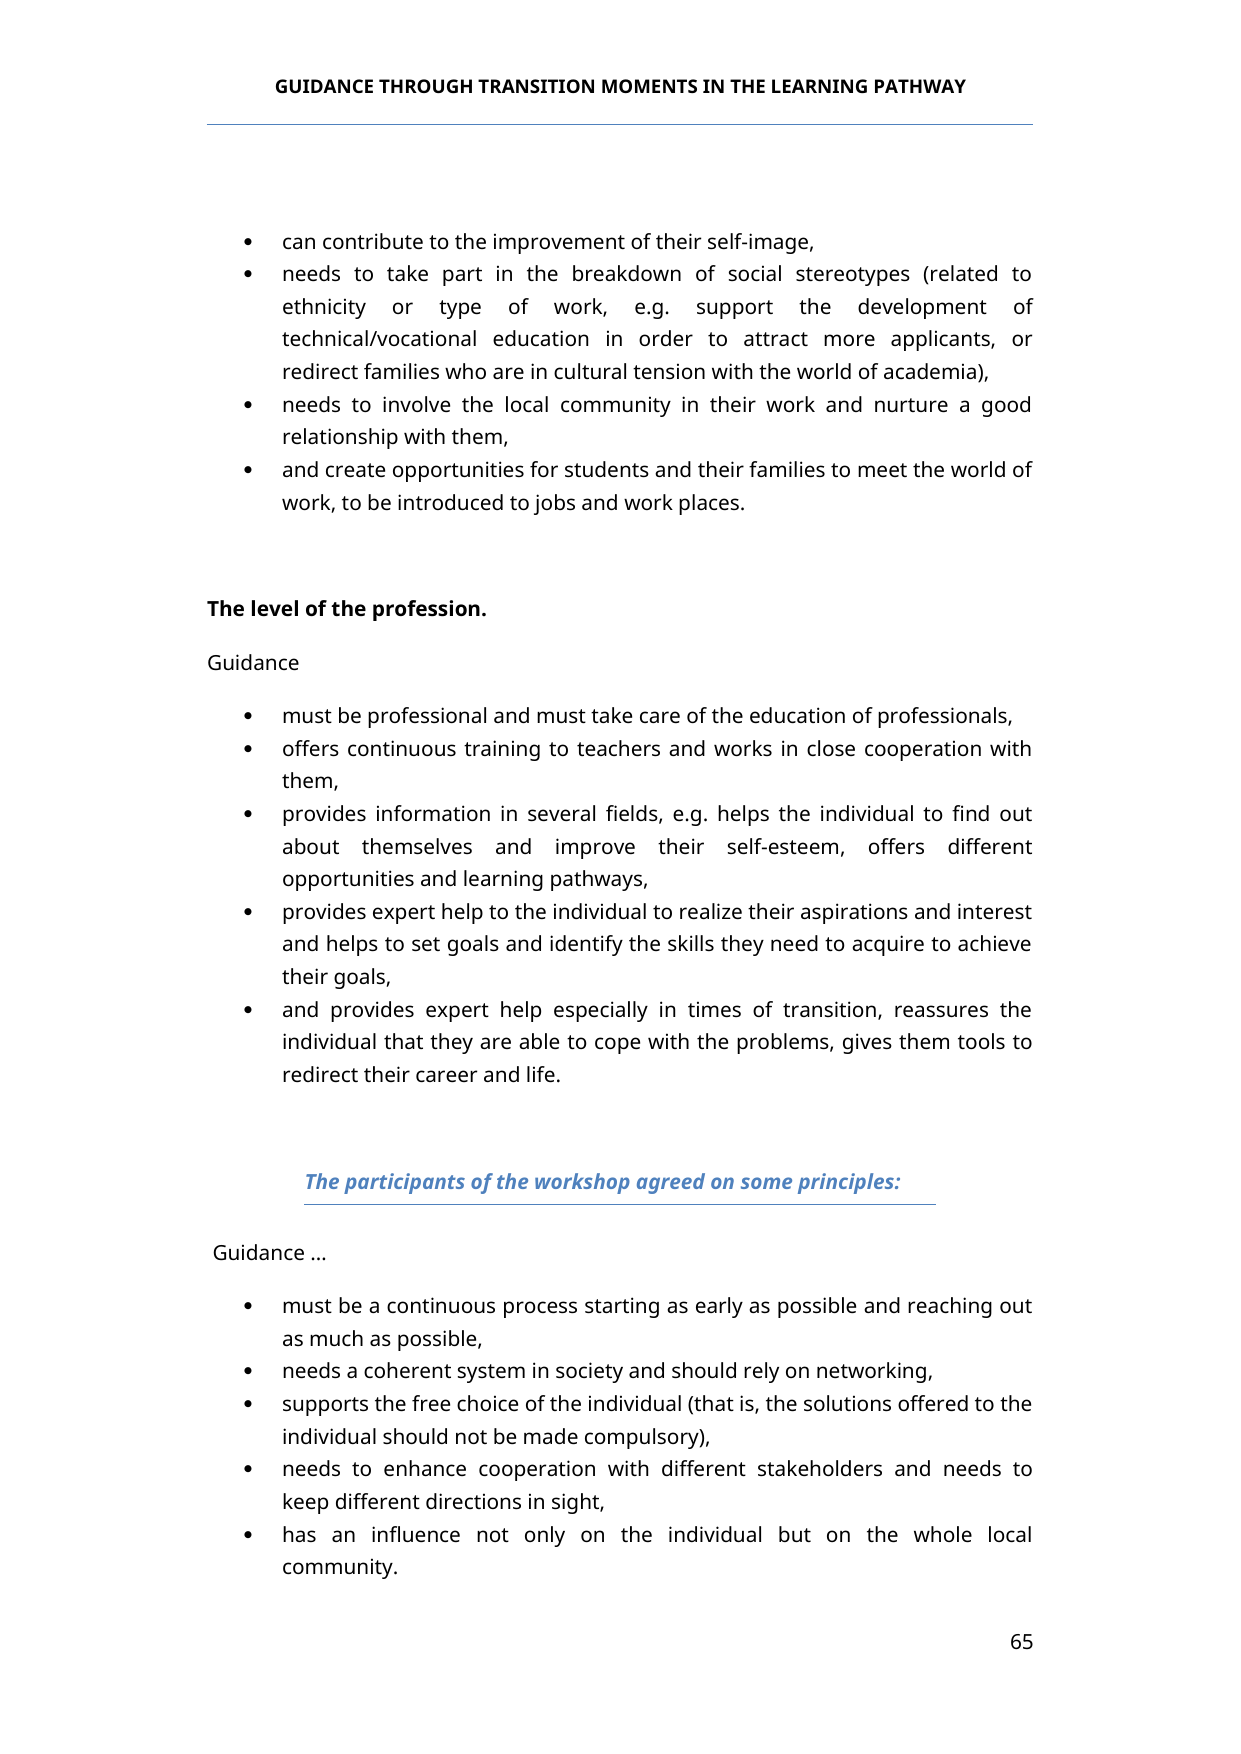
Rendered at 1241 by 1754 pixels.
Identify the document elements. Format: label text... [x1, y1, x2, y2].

list must be professional and must take care of the education of professionals, [244, 701, 1033, 730]
list needs to enhance cooperation with different stakeholders and needs to keep different directions in sight, [244, 1454, 1033, 1516]
text The level of the profession. [207, 594, 1033, 623]
list must be a continuous process starting as early as possible and reaching out as much as possible, [244, 1291, 1033, 1352]
list supports the free choice of the individual (that is, the solutions offered to the individual should not be made compulsory), [244, 1389, 1033, 1450]
list provides expert help to the individual to realize their aspirations and interest and helps to set goals and identify the skills they need to acquire to achieve their goals, [244, 897, 1033, 991]
list can contribute to the improvement of their self-image, [244, 227, 1033, 255]
list needs to take part in the breakdown of social stereotypes (related to ethnicity or type of work, e.g. support the development of technical/vocational education in order to attract more applicants, or redirect families who are in cultural tension with the world of academia), [244, 259, 1033, 386]
list offers continuous training to teachers and works in close cooperation with them, [244, 734, 1033, 795]
list needs to involve the local community in their work and nurture a good relationship with them, [244, 390, 1033, 451]
list provides information in several fields, e.g. helps the individual to find out about themselves and improve their self-esteem, offers different opportunities and learning pathways, [244, 799, 1033, 893]
list and provides expert help especially in times of transition, reassures the individual that they are able to cope with the problems, gives them tools to redirect their career and life. [244, 995, 1033, 1088]
text Guidance … [207, 1238, 1033, 1266]
list needs a coherent system in society and should rely on networking, [244, 1357, 1033, 1385]
list and create opportunities for students and their families to meet the world of work, to be introduced to jobs and work places. [244, 455, 1033, 516]
text Guidance [207, 648, 1033, 676]
text The participants of the workshop agreed on some principles: [304, 1167, 936, 1204]
list has an influence not only on the individual but on the whole local community. [244, 1520, 1033, 1581]
